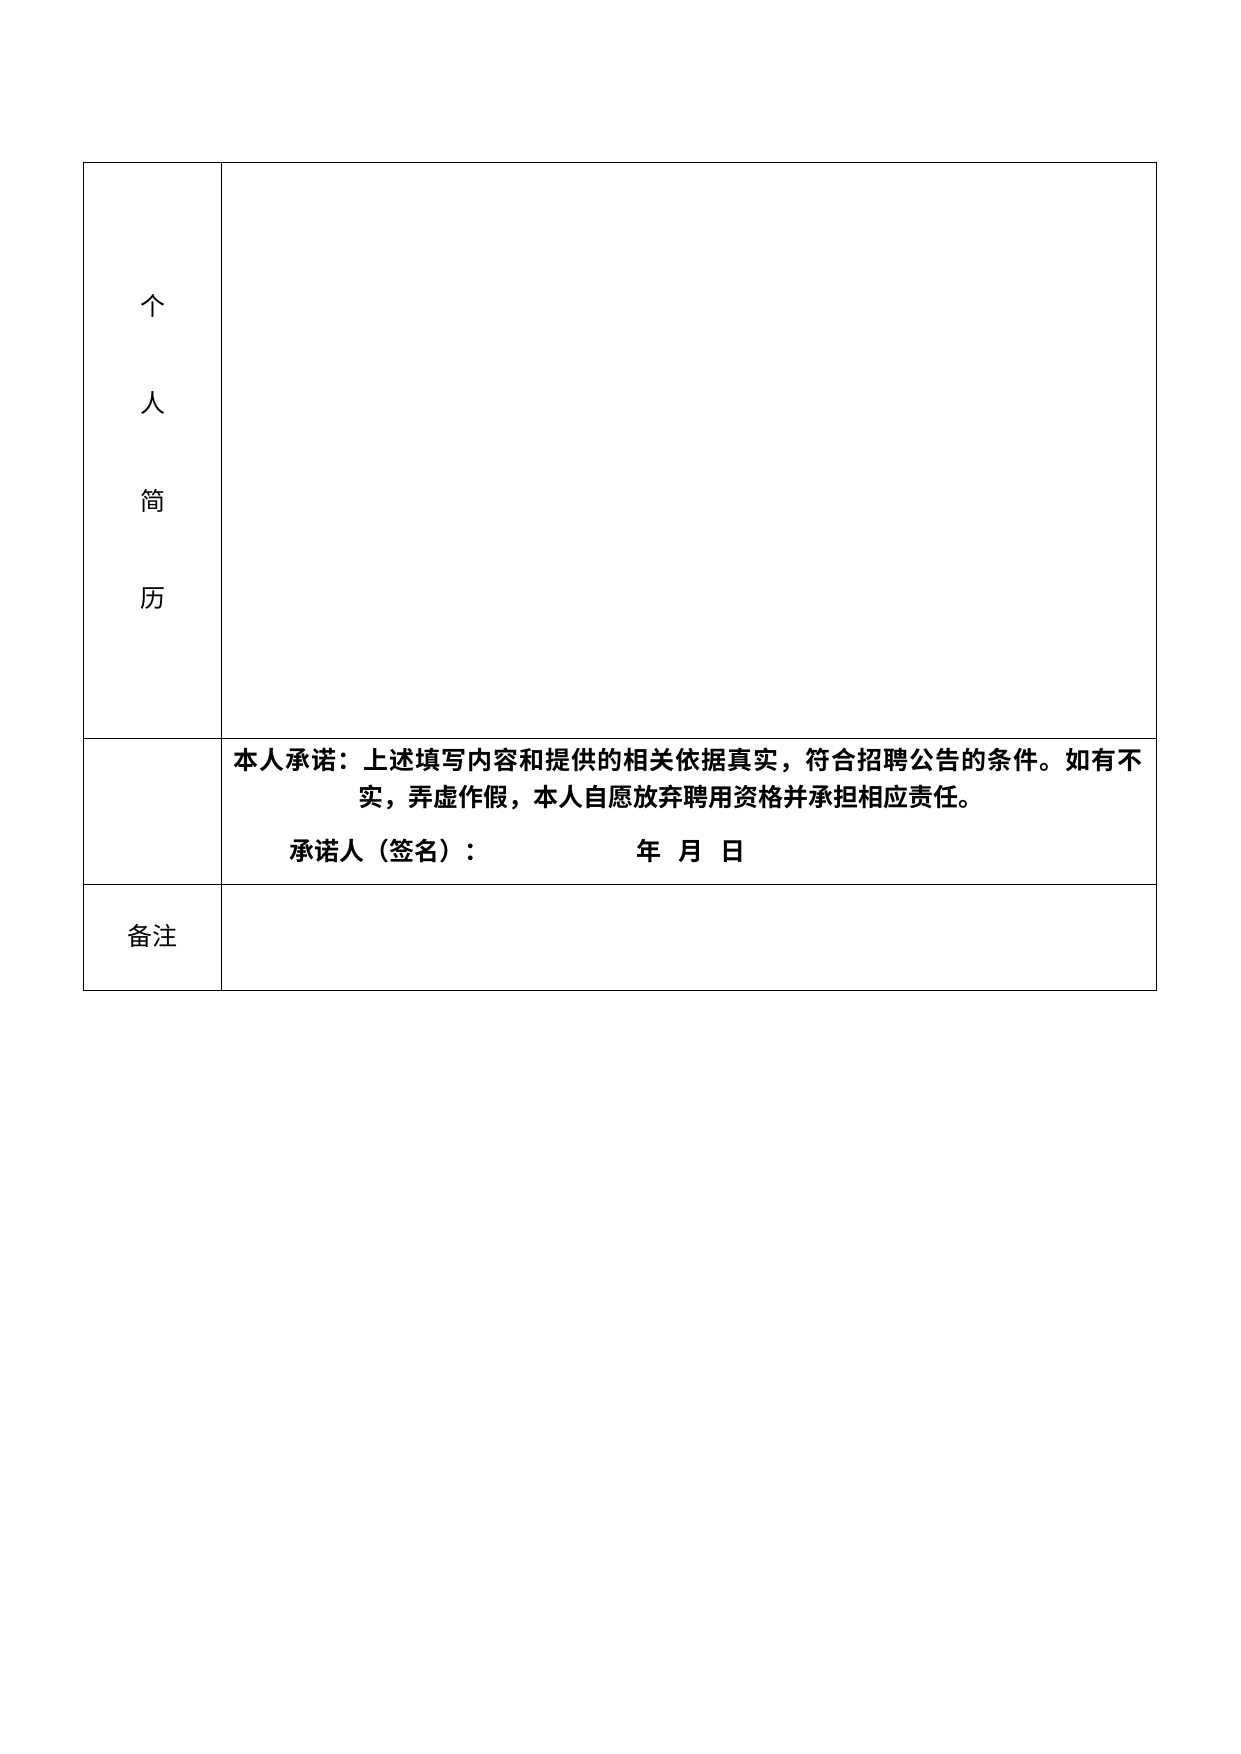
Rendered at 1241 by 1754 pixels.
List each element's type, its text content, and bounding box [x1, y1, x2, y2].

table_cell [222, 163, 1156, 738]
table_cell 本人承诺：上述填写内容和提供的相关依据真实，符合招聘公告的条件。如有不实，弄虚作假，本人自愿放弃聘用资格并承担相应责任。 承诺人（签名）： 年 月 日 [222, 739, 1156, 884]
table_cell 备注 [84, 885, 221, 990]
table_cell [222, 885, 1156, 990]
table_cell [84, 739, 221, 884]
table_cell 个 人 简 历 [84, 163, 221, 738]
